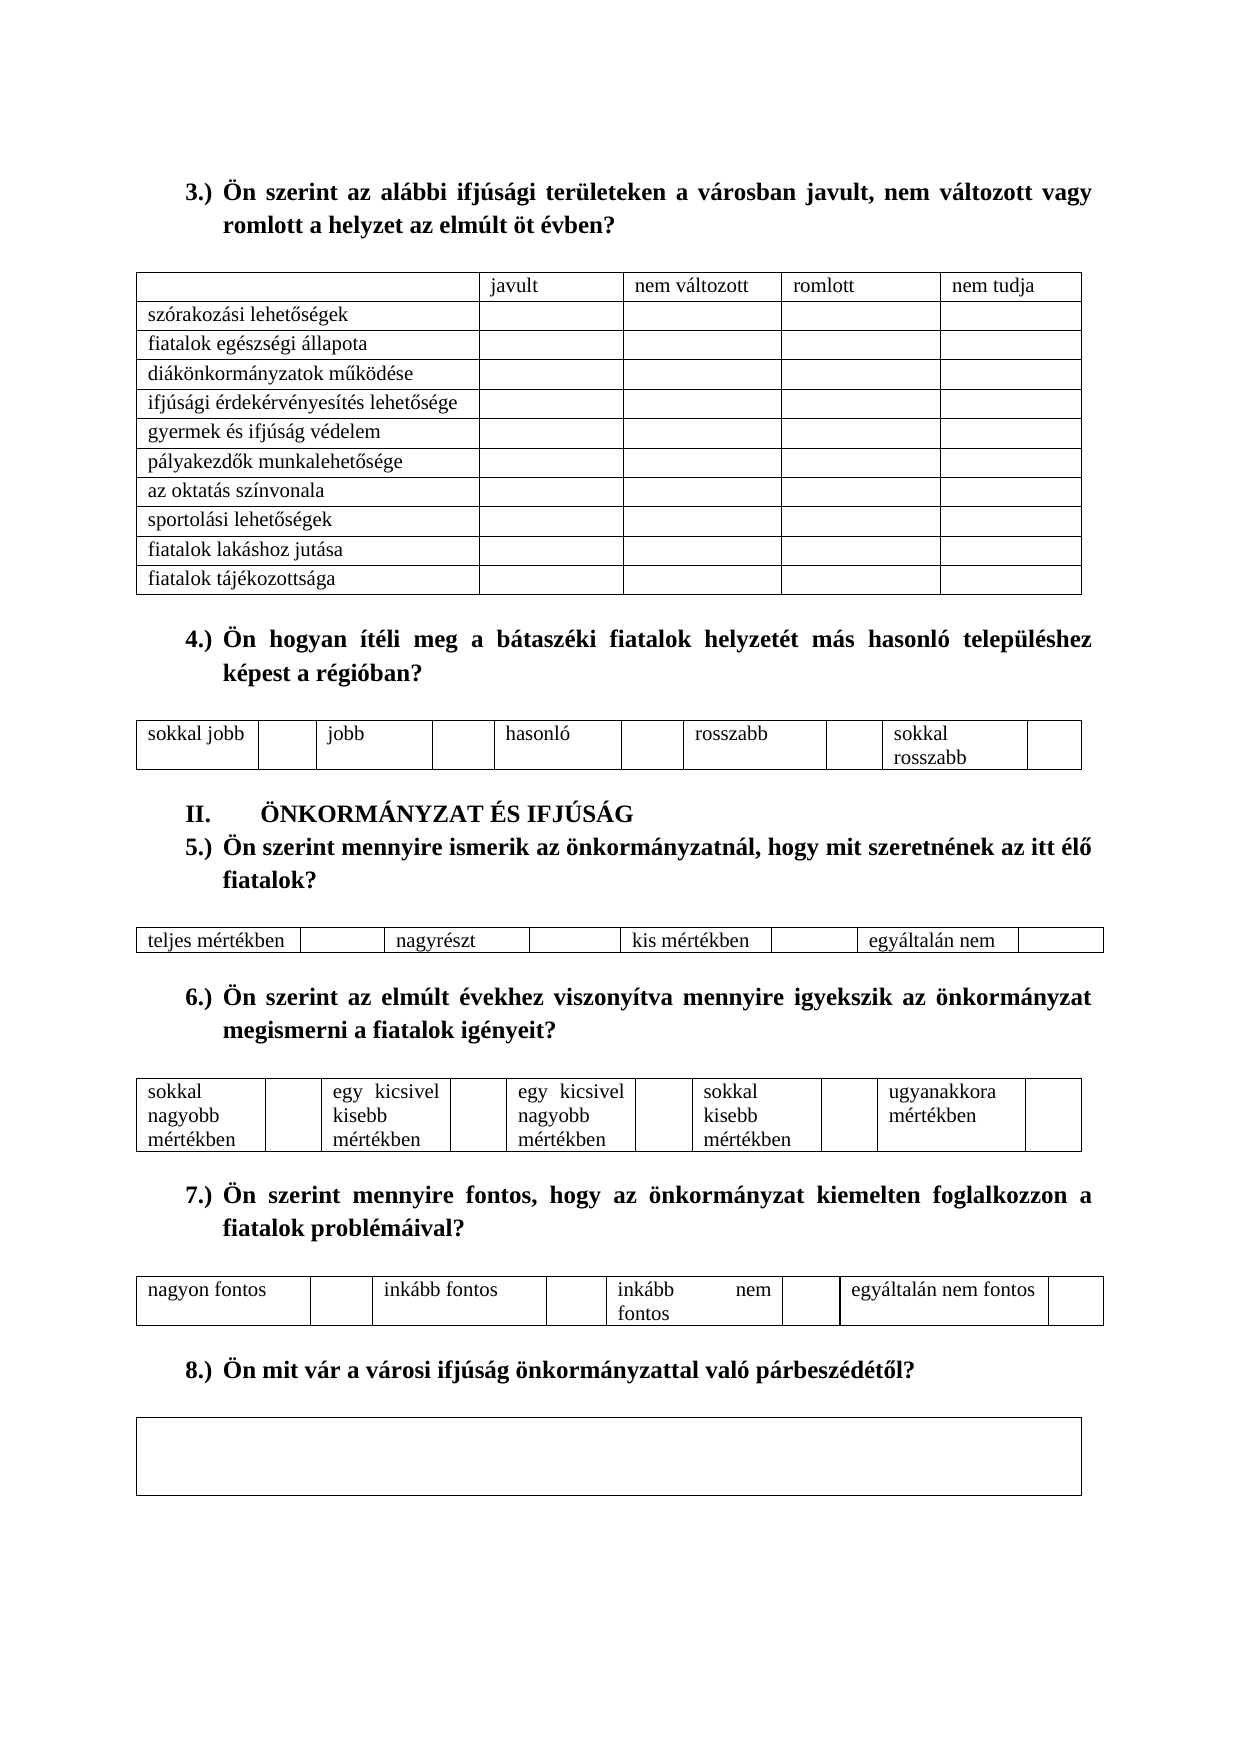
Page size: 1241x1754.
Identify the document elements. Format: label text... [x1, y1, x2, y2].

table_cell [624, 449, 781, 477]
table_header kis mértékben [621, 928, 771, 952]
table_header sokkal nagyobb mértékben [137, 1079, 265, 1151]
table_header [137, 1418, 1081, 1495]
table_header nem tudja [941, 273, 1081, 301]
table_header [783, 1277, 839, 1325]
table_header [137, 273, 479, 301]
table_cell [782, 507, 940, 536]
table_header sokkal kisebb mértékben [693, 1079, 821, 1151]
table_cell [624, 478, 781, 506]
table_cell szórakozási lehetőségek [137, 302, 479, 330]
table_header egy kicsivel kisebb mértékben [322, 1079, 450, 1151]
table_cell [624, 331, 781, 359]
table_header [636, 1079, 692, 1151]
table_header [1049, 1277, 1103, 1325]
table_cell fiatalok tájékozottsága [137, 566, 479, 594]
table_cell [480, 419, 623, 447]
list Ön szerint az elmúlt évekhez viszonyítva mennyire igyekszik az önkormányzat megismerni a fiatalok igényeit? [185, 982, 1093, 1044]
table_cell [782, 566, 940, 594]
table_header romlott [782, 273, 940, 301]
table_header [1019, 928, 1103, 952]
table_cell [782, 449, 940, 477]
table_cell [941, 449, 1081, 477]
table_header [259, 721, 316, 769]
table_header [530, 928, 620, 952]
table_header nagyrészt [385, 928, 529, 952]
list Ön szerint mennyire fontos, hogy az önkormányzat kiemelten foglalkozzon a fiatalok problémáival? [185, 1181, 1093, 1242]
table_header nem változott [624, 273, 781, 301]
table_cell [480, 478, 623, 506]
table_header nagyon fontos [137, 1277, 310, 1325]
table_cell [941, 331, 1081, 359]
table_header [827, 721, 882, 769]
table_header sokkal rosszabb [883, 721, 1027, 769]
table_header javult [480, 273, 623, 301]
table_cell [480, 390, 623, 418]
table_cell [480, 537, 623, 565]
table_header [622, 721, 683, 769]
table_header [822, 1079, 877, 1151]
table_cell [782, 390, 940, 418]
table_header egyáltalán nem fontos [841, 1277, 1048, 1325]
table_header ugyanakkora mértékben [878, 1079, 1025, 1151]
table_cell [624, 566, 781, 594]
table_cell gyermek és ifjúság védelem [137, 419, 479, 447]
table_cell [624, 302, 781, 330]
table_cell [782, 537, 940, 565]
table_cell [941, 566, 1081, 594]
table_cell [941, 507, 1081, 536]
table_cell [480, 566, 623, 594]
list Ön szerint mennyire ismerik az önkormányzatnál, hogy mit szeretnének az itt élő fiatalok? [185, 832, 1093, 893]
table_cell [480, 449, 623, 477]
table_header [451, 1079, 506, 1151]
table_cell [941, 419, 1081, 447]
table_header [301, 928, 384, 952]
table_header rosszabb [684, 721, 826, 769]
table_header hasonló [495, 721, 621, 769]
table_header sokkal jobb [137, 721, 258, 769]
table_cell diákönkormányzatok működése [137, 360, 479, 389]
table_header [266, 1079, 321, 1151]
table_cell [941, 478, 1081, 506]
table_cell [941, 390, 1081, 418]
table_cell fiatalok lakáshoz jutása [137, 537, 479, 565]
list Ön szerint az alábbi ifjúsági területeken a városban javult, nem változott vagy romlott a helyzet az elmúlt öt évben? [185, 177, 1093, 238]
table_header [1028, 721, 1081, 769]
table_header [311, 1277, 372, 1325]
table_header [772, 928, 857, 952]
table_cell [941, 302, 1081, 330]
table_cell [624, 360, 781, 389]
table_cell [480, 331, 623, 359]
table_cell ifjúsági érdekérvényesítés lehetősége [137, 390, 479, 418]
table_cell [941, 537, 1081, 565]
table_header [1026, 1079, 1081, 1151]
table_cell [624, 419, 781, 447]
table_header jobb [317, 721, 432, 769]
table_header teljes mértékben [137, 928, 300, 952]
table_cell sportolási lehetőségek [137, 507, 479, 536]
table_cell [782, 302, 940, 330]
table_cell [782, 331, 940, 359]
table_cell [624, 507, 781, 536]
table_cell [480, 302, 623, 330]
table_cell [624, 390, 781, 418]
table_cell az oktatás színvonala [137, 478, 479, 506]
table_cell [782, 360, 940, 389]
table_cell pályakezdők munkalehetősége [137, 449, 479, 477]
table_header [547, 1277, 606, 1325]
table_header egyáltalán nem [858, 928, 1018, 952]
table_cell [480, 507, 623, 536]
table_cell [480, 360, 623, 389]
table_header inkább fontos [373, 1277, 546, 1325]
table_cell fiatalok egészségi állapota [137, 331, 479, 359]
table_cell [624, 537, 781, 565]
table_header egy kicsivel nagyobb mértékben [507, 1079, 635, 1151]
table_cell [782, 419, 940, 447]
table_header inkább nem fontos [607, 1277, 782, 1325]
list Ön hogyan ítéli meg a bátaszéki fiatalok helyzetét más hasonló településhez képest a régióban? [185, 624, 1093, 686]
list Önkormányzat és ifjúság [185, 799, 1093, 827]
table_cell [941, 360, 1081, 389]
table_cell [782, 478, 940, 506]
table_header [433, 721, 494, 769]
list Ön mit vár a városi ifjúság önkormányzattal való párbeszédétől? [185, 1355, 1093, 1383]
